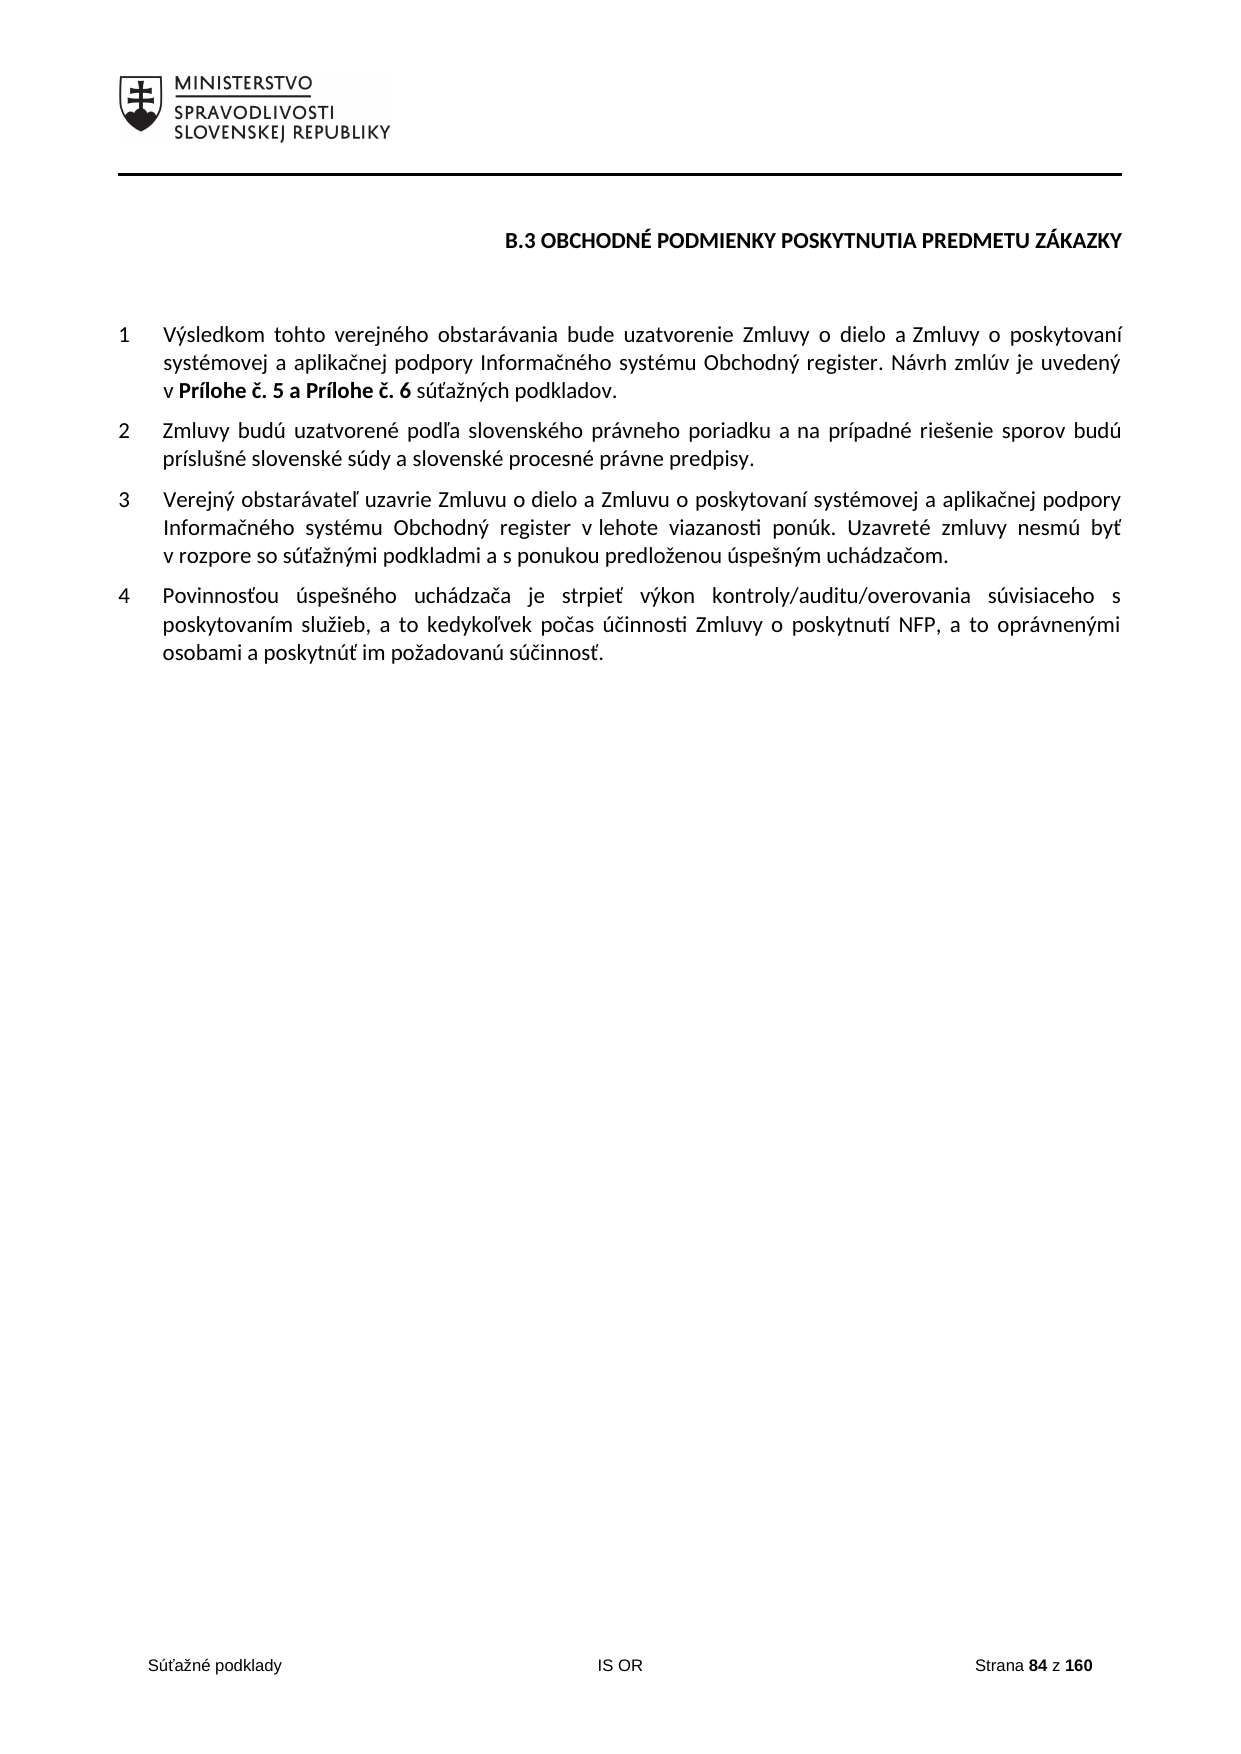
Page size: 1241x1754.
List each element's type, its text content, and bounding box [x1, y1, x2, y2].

list Výsledkom tohto verejného obstarávania bude uzatvorenie Zmluvy o dielo a Zmluvy o poskytovaní systémovej a aplikačnej podpory Informačného systému Obchodný register. Návrh zmlúv je uvedený v Prílohe č. 5 a Prílohe č. 6 súťažných podkladov. [118, 320, 1122, 404]
list Povinnosťou úspešného uchádzača je strpieť výkon kontroly/auditu/overovania súvisiaceho s poskytovaním služieb, a to kedykoľvek počas účinnosti Zmluvy o poskytnutí NFP, a to oprávnenými osobami a poskytnúť im požadovanú súčinnosť. [118, 582, 1122, 666]
picture [118, 73, 390, 144]
list Verejný obstarávateľ uzavrie Zmluvu o dielo a Zmluvu o poskytovaní systémovej a aplikačnej podpory Informačného systému Obchodný register v lehote viazanosti ponúk. Uzavreté zmluvy nesmú byť v rozpore so súťažnými podkladmi a s ponukou predloženou úspešným uchádzačom. [118, 485, 1122, 569]
subtitle B.3 OBCHODNÉ PODMIENKY POSKYTNUTIA PREDMETU ZÁKAZKY [118, 226, 1122, 254]
list Zmluvy budú uzatvorené podľa slovenského právneho poriadku a na prípadné riešenie sporov budú príslušné slovenské súdy a slovenské procesné právne predpisy. [118, 417, 1122, 473]
